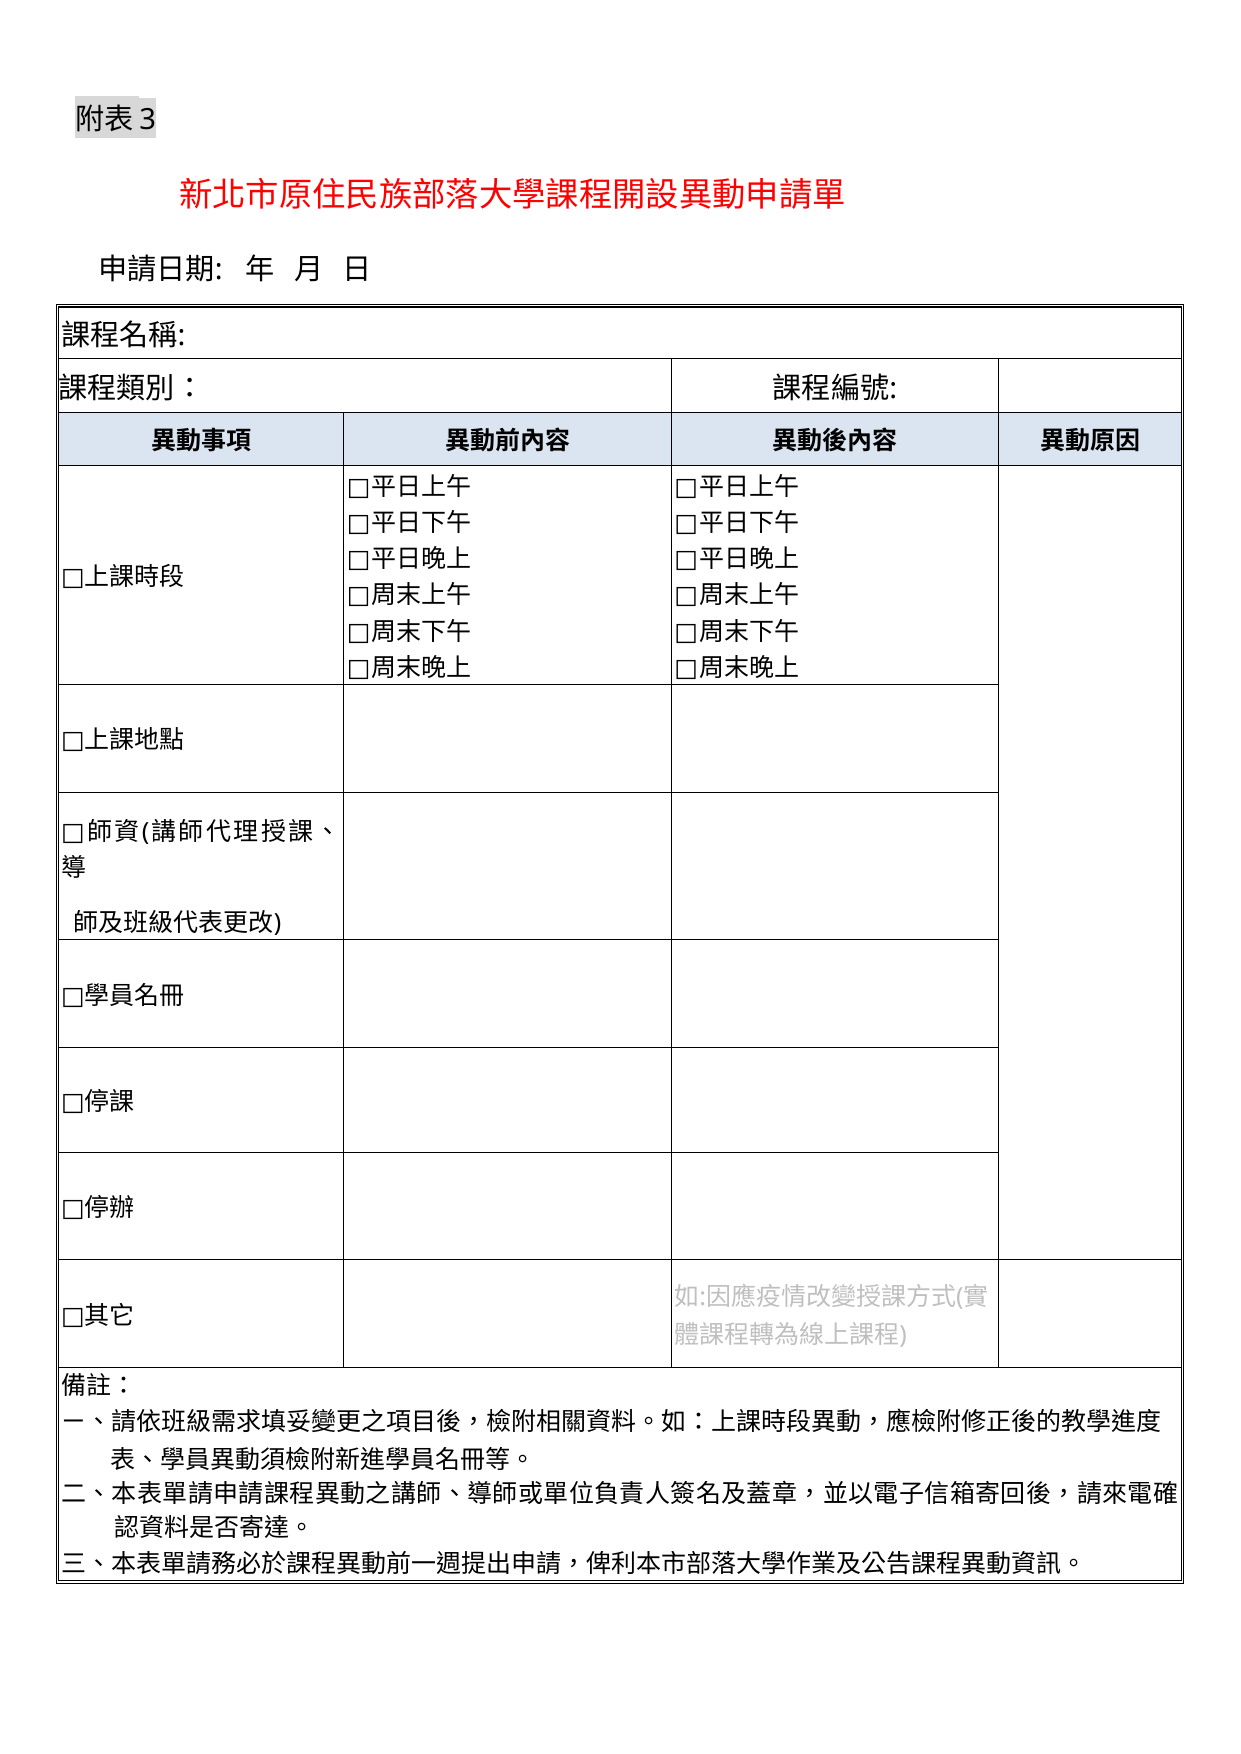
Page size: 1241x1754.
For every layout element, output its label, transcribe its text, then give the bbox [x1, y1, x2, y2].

table_cell [344, 793, 671, 939]
table_cell [672, 793, 998, 939]
table_cell □師資(講師代理授課、導 師及班級代表更改) [59, 793, 343, 939]
table_cell 如:因應疫情改變授課方式(實體課程轉為線上課程) [672, 1260, 998, 1367]
table_cell [999, 1260, 1181, 1367]
table_cell □上課地點 [59, 685, 343, 792]
table_cell [672, 1048, 998, 1152]
table_cell [672, 685, 998, 792]
table_cell [672, 940, 998, 1047]
table_cell □停課 [59, 1048, 343, 1152]
table_cell □停辦 [59, 1153, 343, 1259]
table_cell 異動事項 [59, 413, 343, 465]
table_cell □學員名冊 [59, 940, 343, 1047]
table_cell 備註： ㄧ、請依班級需求填妥變更之項目後，檢附相關資料。如：上課時段異動，應檢附修正後的教學進度表、學員異動須檢附新進學員名冊等。 二、本表單請申請課程異動之講師、導師或單位負責人簽名及蓋章，並以電子信箱寄回後，請來電確認資料是否寄達。 三、本表單請務必於課程異動前一週提出申請，俾利本市部落大學作業及公告課程異動資訊。 [59, 1368, 1181, 1580]
table_cell [672, 1153, 998, 1259]
table_cell 異動前內容 [344, 413, 671, 465]
table_cell 平日上午 平日下午 平日晚上 周末上午 周末下午 周末晚上 [672, 466, 998, 683]
table_cell 異動原因 [999, 413, 1181, 465]
table_cell [344, 1153, 671, 1259]
table_cell 課程類別： [59, 359, 671, 412]
table_cell [999, 359, 1181, 412]
table_cell [344, 940, 671, 1047]
table_cell □上課時段 [59, 466, 343, 683]
text 申請日期: 年 月 日 [75, 229, 1221, 304]
table_header 課程名稱: [59, 308, 1181, 358]
table_cell 異動後內容 [672, 413, 998, 465]
table_cell [344, 1260, 671, 1367]
table_cell [344, 1048, 671, 1152]
table_cell [999, 466, 1181, 1259]
table_cell [344, 685, 671, 792]
table_cell 課程編號: [672, 359, 998, 412]
table_cell □其它 [59, 1260, 343, 1367]
table_cell 平日上午 平日下午 平日晚上 周末上午 周末下午 周末晚上 [344, 466, 671, 683]
text 附表3 [75, 79, 1165, 154]
text 新北市原住民族部落大學課程開設異動申請單 [75, 154, 1221, 229]
